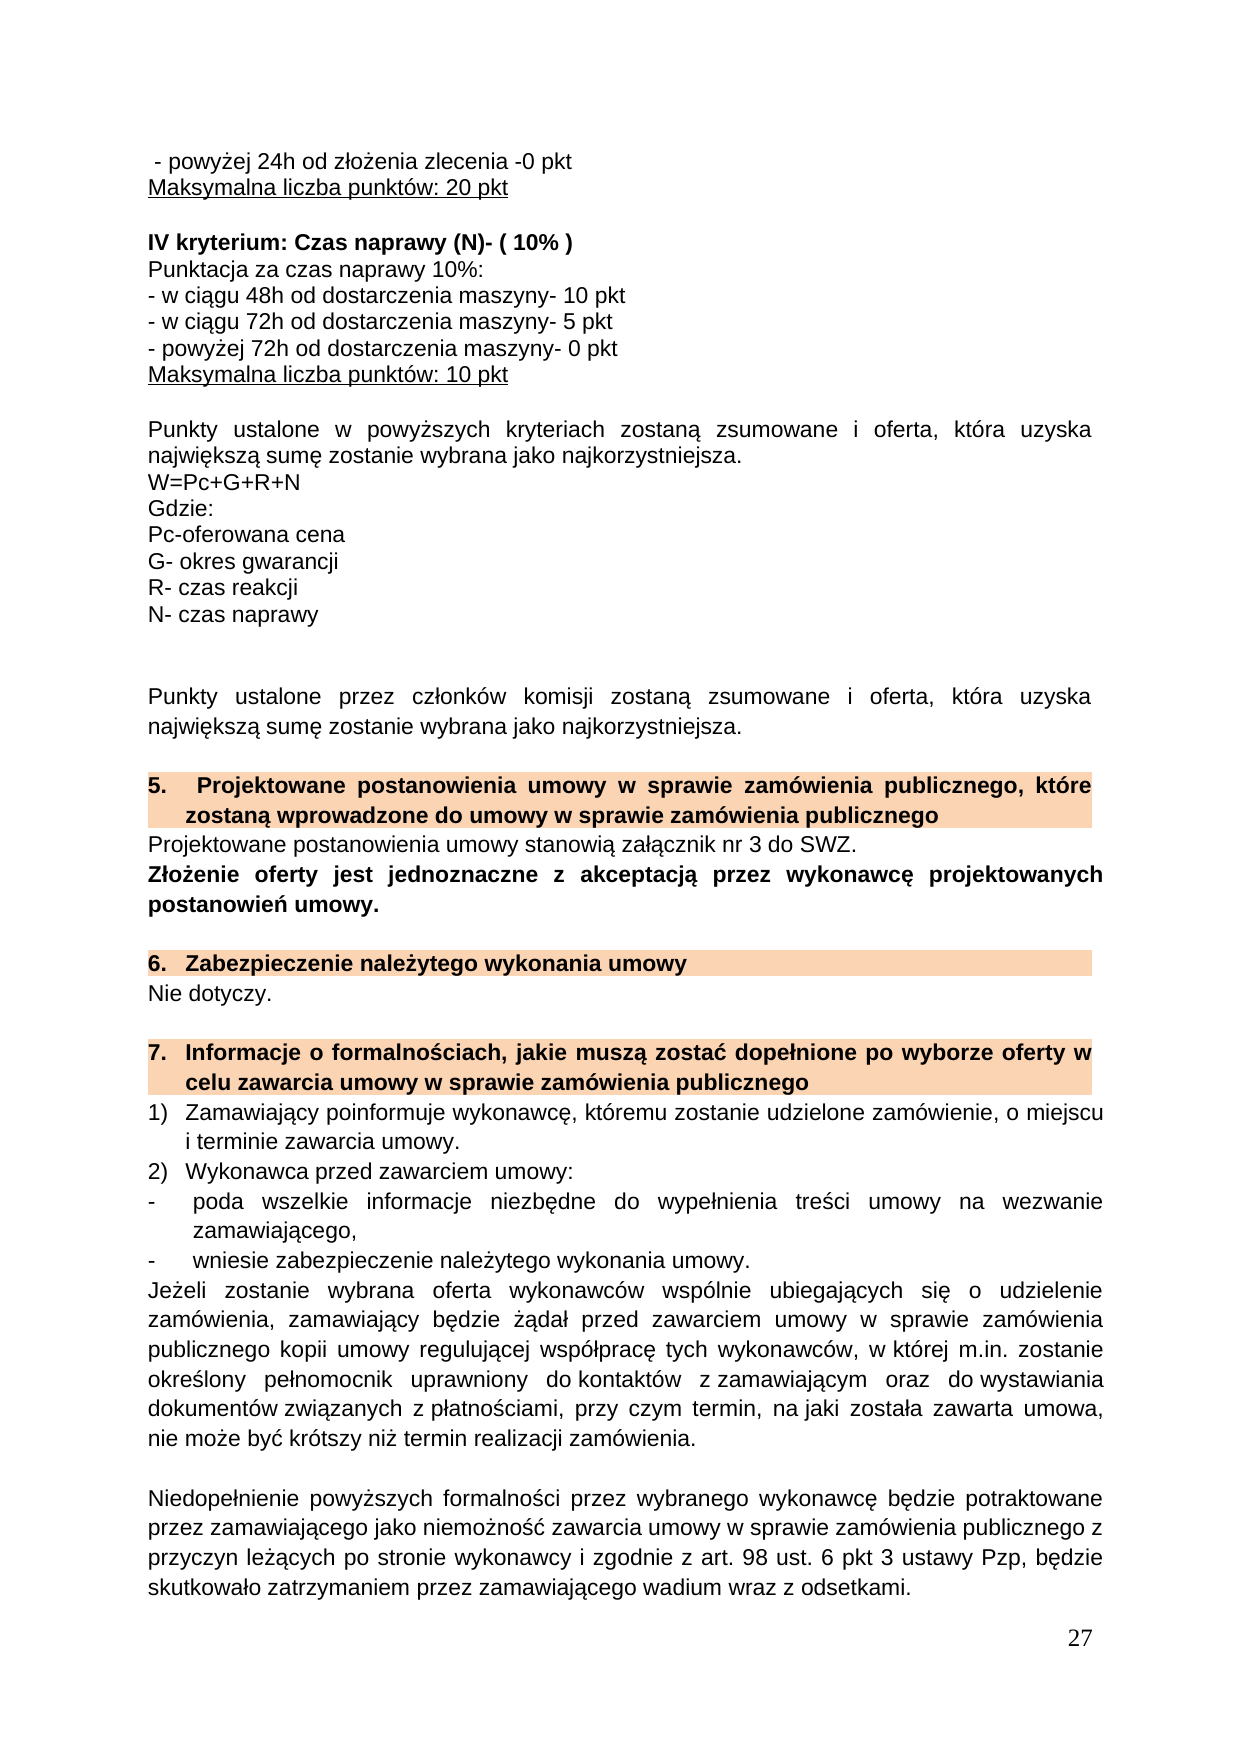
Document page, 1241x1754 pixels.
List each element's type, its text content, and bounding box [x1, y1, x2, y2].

text R- czas reakcji [148, 574, 1092, 601]
text G- okres gwarancji [148, 548, 1092, 574]
text W=Pc+G+R+N [148, 469, 1092, 495]
list poda wszelkie informacje niezbędne do wypełnienia treści umowy na wezwanie zamawiającego, [148, 1188, 1104, 1244]
text - powyżej 72h od dostarczenia maszyny- 0 pkt [148, 334, 1092, 361]
text Nie dotyczy. [148, 980, 1104, 1006]
text Złożenie oferty jest jednoznaczne z akceptacją przez wykonawcę projektowanych postanowień umowy. [148, 861, 1104, 917]
text Maksymalna liczba punktów: 10 pkt [148, 361, 1092, 387]
text Pc-oferowana cena [148, 521, 1092, 548]
text Jeżeli zostanie wybrana oferta wykonawców wspólnie ubiegających się o udzielenie zamówienia, zamawiający będzie żądał przed zawarciem umowy w sprawie zamówienia publicznego kopii umowy regulującej współpracę tych wykonawców, w której m.in. zostanie określony pełnomocnik uprawniony do kontaktów z zamawiającym oraz do wystawiania dokumentów związanych z płatnościami, przy czym termin, na jaki została zawarta umowa, nie może być krótszy niż termin realizacji zamówienia. [148, 1277, 1104, 1451]
list wniesie zabezpieczenie należytego wykonania umowy. [148, 1247, 1104, 1273]
list Informacje o formalnościach, jakie muszą zostać dopełnione po wyborze oferty w celu zawarcia umowy w sprawie zamówienia publicznego [148, 1039, 1092, 1095]
text - w ciągu 48h od dostarczenia maszyny- 10 pkt [148, 282, 1092, 308]
text Maksymalna liczba punktów: 20 pkt [148, 174, 1092, 200]
list Zamawiający poinformuje wykonawcę, któremu zostanie udzielone zamówienie, o miejscu i terminie zawarcia umowy. [148, 1098, 1104, 1154]
list Projektowane postanowienia umowy w sprawie zamówienia publicznego, które zostaną wprowadzone do umowy w sprawie zamówienia publicznego [148, 772, 1092, 828]
text - w ciągu 72h od dostarczenia maszyny- 5 pkt [148, 308, 1092, 334]
text Niedopełnienie powyższych formalności przez wybranego wykonawcę będzie potraktowane przez zamawiającego jako niemożność zawarcia umowy w sprawie zamówienia publicznego z przyczyn leżących po stronie wykonawcy i zgodnie z art. 98 ust. 6 pkt 3 ustawy Pzp, będzie skutkowało zatrzymaniem przez zamawiającego wadium wraz z odsetkami. [148, 1484, 1104, 1600]
text Gdzie: [148, 495, 1092, 521]
text N- czas naprawy [148, 601, 1092, 627]
text Punkty ustalone przez członków komisji zostaną zsumowane i oferta, która uzyska największą sumę zostanie wybrana jako najkorzystniejsza. [148, 683, 1092, 739]
list Wykonawca przed zawarciem umowy: [148, 1158, 1104, 1184]
text IV kryterium: Czas naprawy (N)- ( 10% ) [148, 229, 1092, 256]
text Projektowane postanowienia umowy stanowią załącznik nr 3 do SWZ. [148, 831, 1104, 858]
text - powyżej 24h od złożenia zlecenia -0 pkt [148, 148, 1092, 174]
text Punkty ustalone w powyższych kryteriach zostaną zsumowane i oferta, która uzyska największą sumę zostanie wybrana jako najkorzystniejsza. [148, 416, 1092, 469]
text Punktacja za czas naprawy 10%: [148, 256, 1092, 282]
list Zabezpieczenie należytego wykonania umowy [148, 950, 1092, 976]
